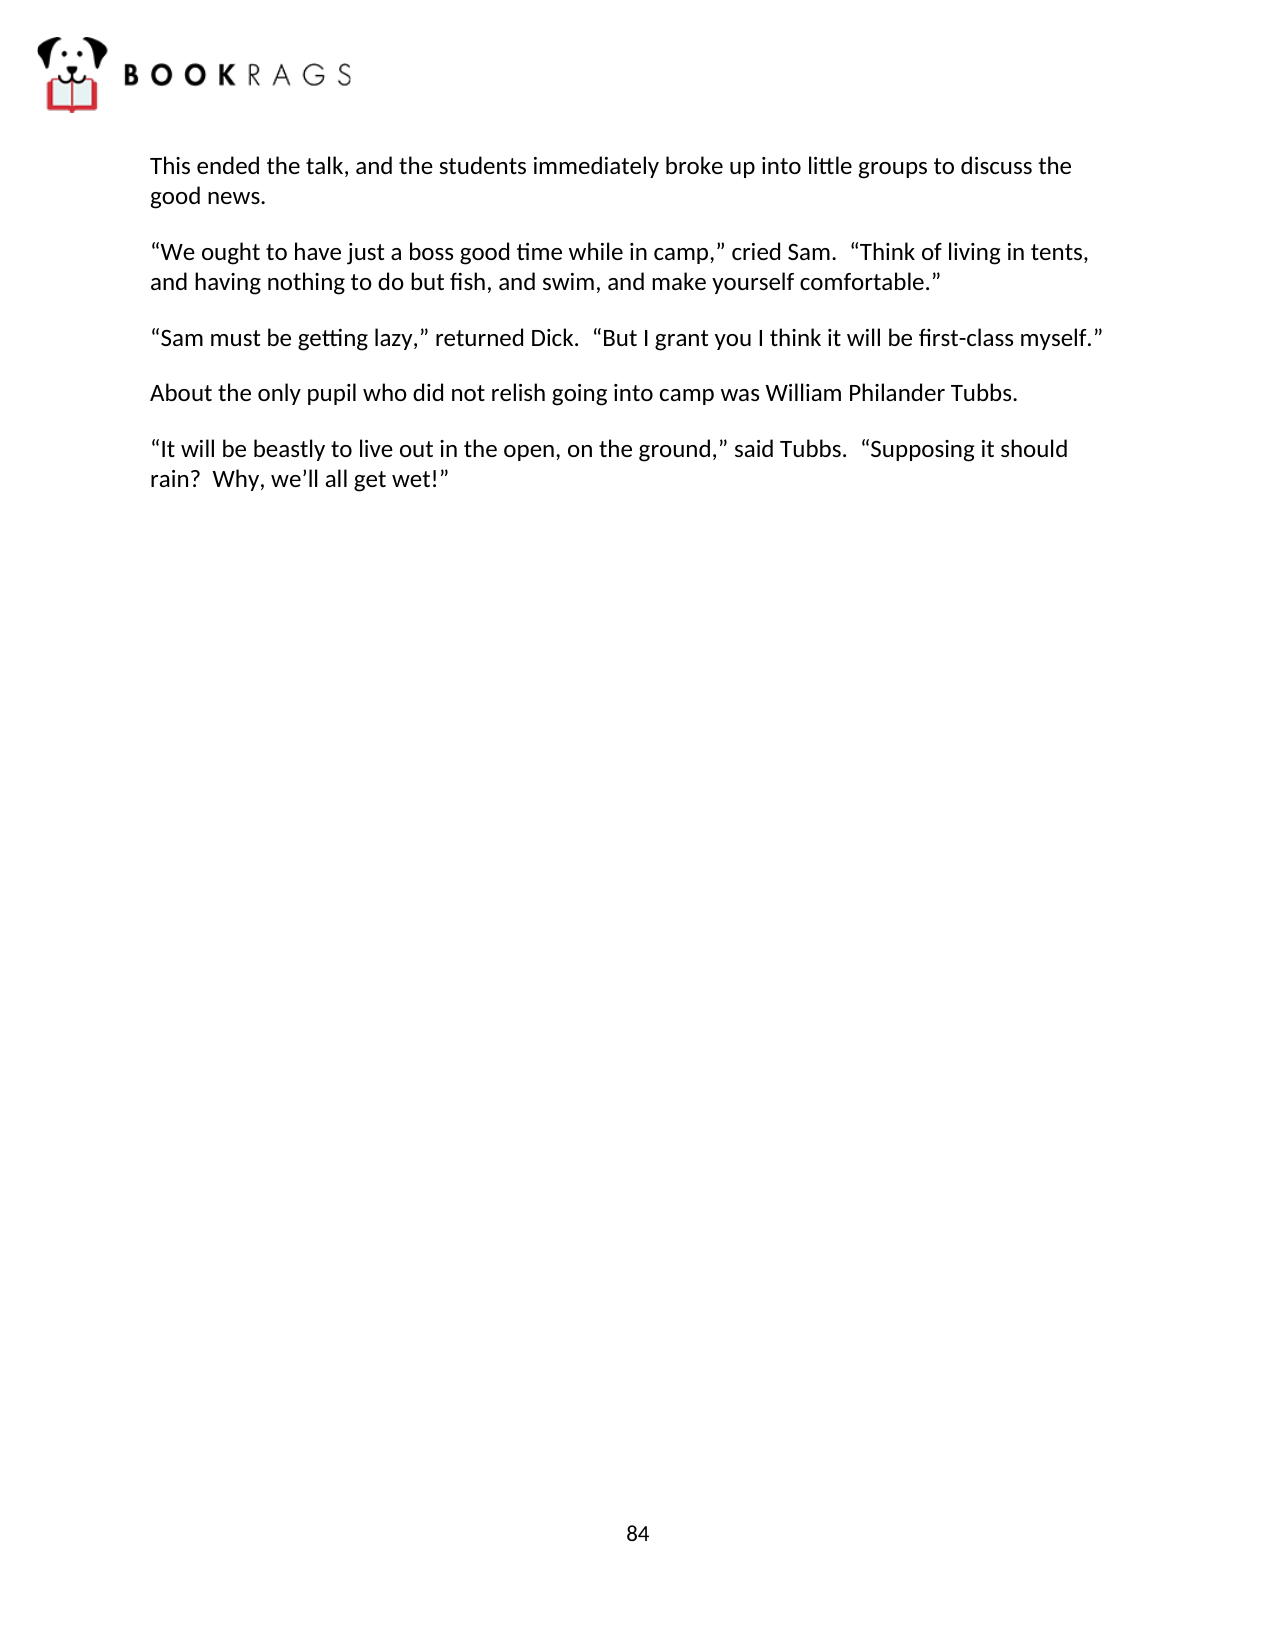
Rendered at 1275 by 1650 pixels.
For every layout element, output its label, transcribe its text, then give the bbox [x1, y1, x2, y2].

text About the only pupil who did not relish going into camp was William Philander Tubbs. [150, 378, 1125, 408]
text “We ought to have just a boss good time while in camp,” cried Sam. “Think of living in tents, and having nothing to do but fish, and swim, and make yourself comfortable.” [150, 236, 1125, 297]
text This ended the talk, and the students immediately broke up into little groups to discuss the good news. [150, 150, 1125, 211]
picture [37, 37, 351, 113]
text “Sam must be getting lazy,” returned Dick. “But I grant you I think it will be first-class myself.” [150, 322, 1125, 353]
text “It will be beastly to live out in the open, on the ground,” said Tubbs. “Supposing it should rain? Why, we’ll all get wet!” [150, 433, 1125, 494]
